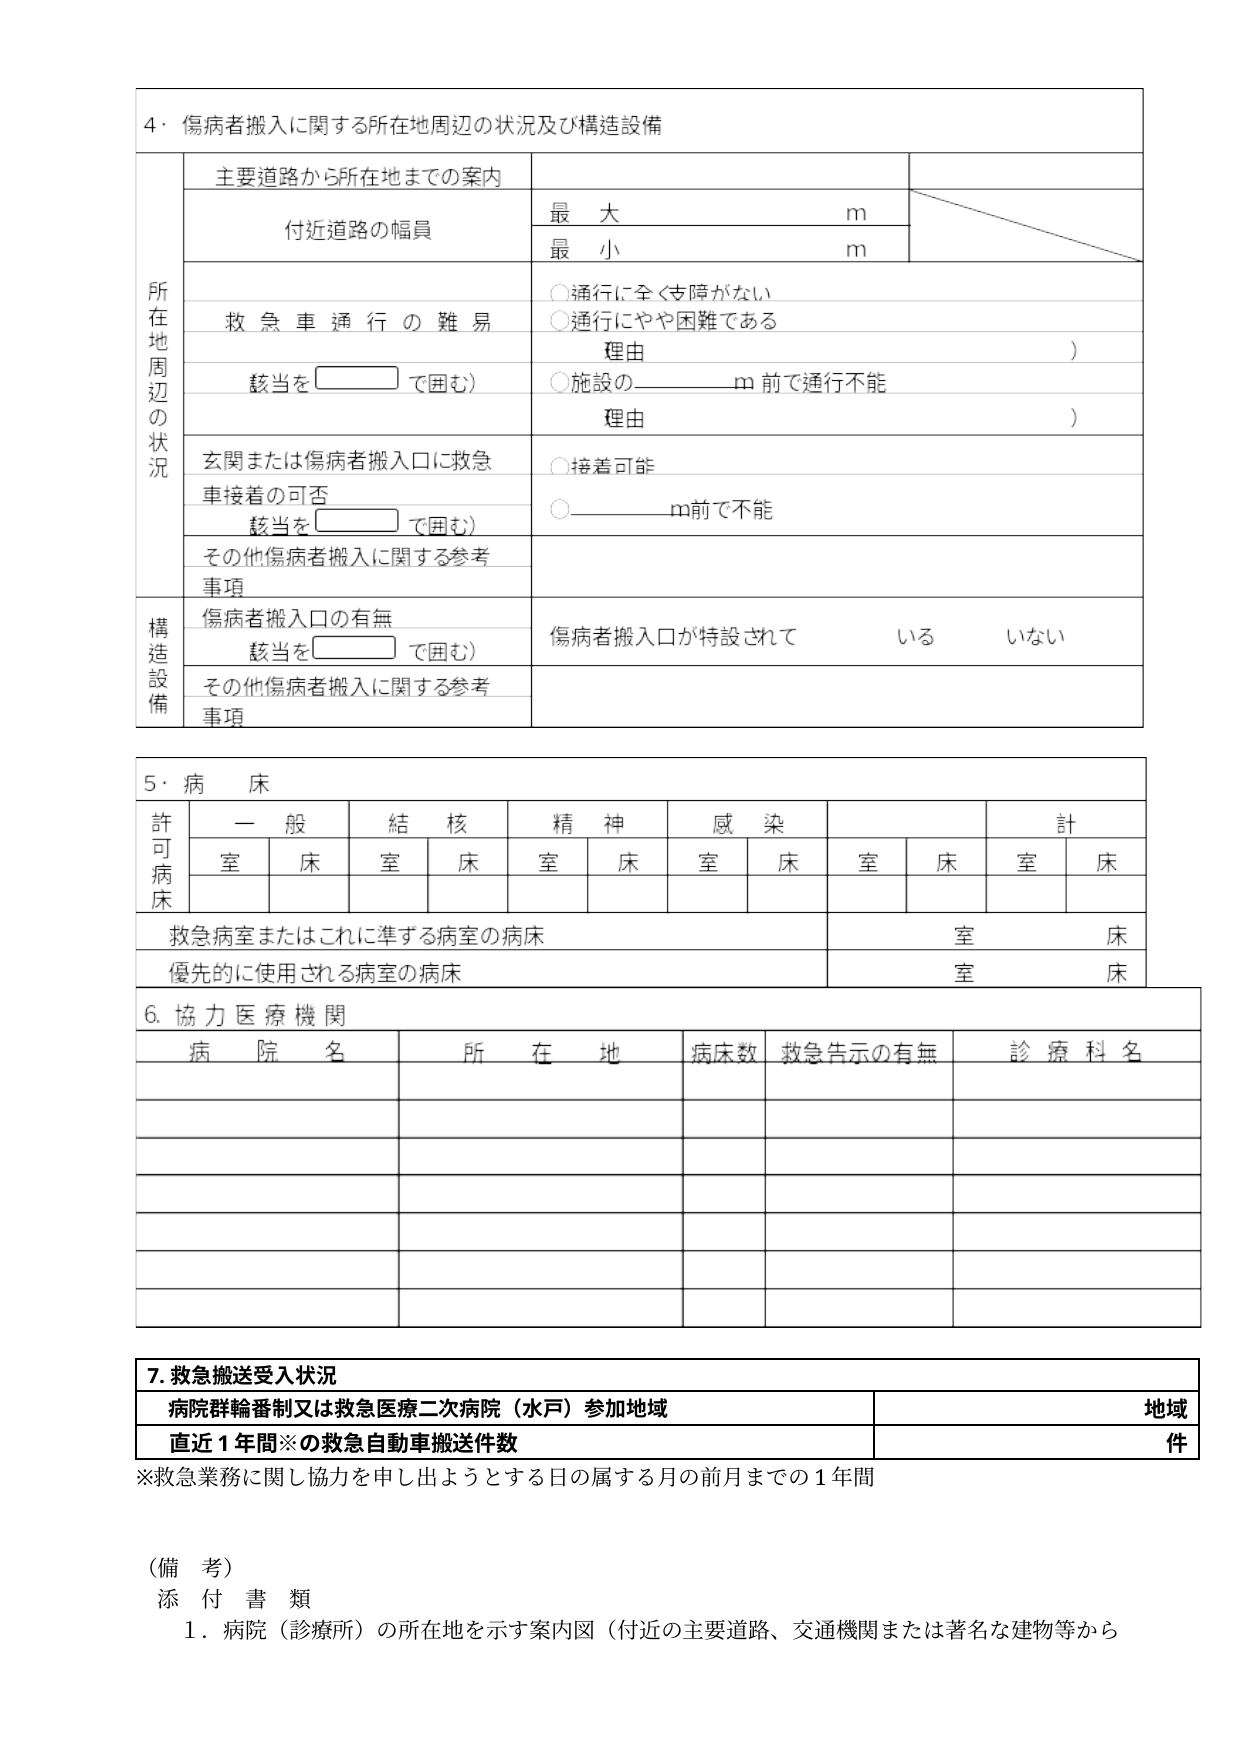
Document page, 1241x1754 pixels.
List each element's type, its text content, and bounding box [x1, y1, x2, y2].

text ※救急業務に関し協力を申し出ようとする日の属する月の前月までの1年間 [136, 1460, 1122, 1491]
text 添 付 書 類 [136, 1582, 1122, 1614]
table_cell 病院群輪番制又は救急医療二次病院（水戸）参加地域 [137, 1392, 873, 1424]
text （備 考） [136, 1551, 1122, 1582]
table_cell 件 [875, 1426, 1198, 1458]
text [136, 1614, 1122, 1645]
table_cell 地域 [875, 1392, 1198, 1424]
table_cell 直近1年間※の救急自動車搬送件数 [137, 1426, 873, 1458]
table_header 7. 救急搬送受入状況 [137, 1360, 1198, 1390]
